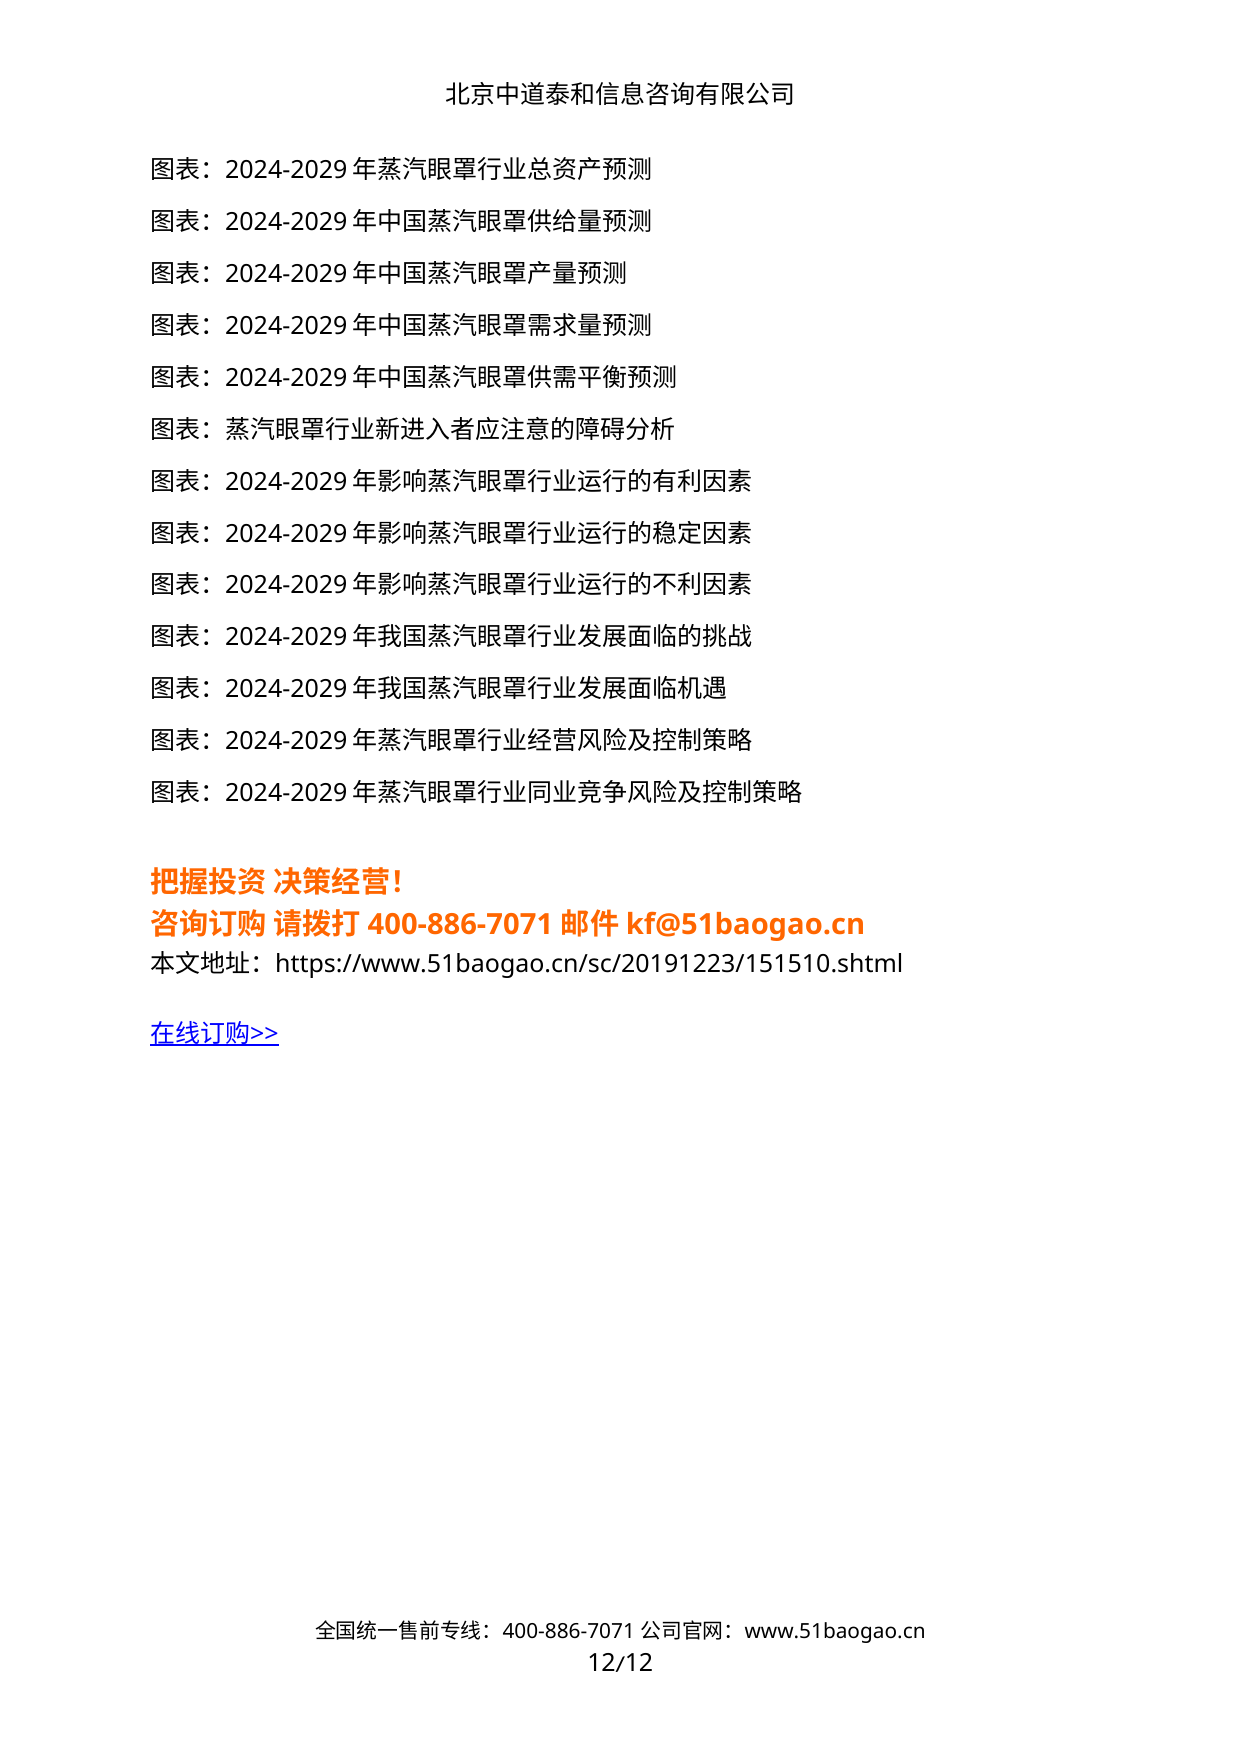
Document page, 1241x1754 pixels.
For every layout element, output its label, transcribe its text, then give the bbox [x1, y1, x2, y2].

text 图表：2024-2029年影响蒸汽眼罩行业运行的有利因素 [150, 461, 1090, 497]
text 图表：2024-2029年蒸汽眼罩行业同业竞争风险及控制策略 [150, 772, 1090, 809]
text 图表：2024-2029年中国蒸汽眼罩供需平衡预测 [150, 357, 1090, 394]
text 把握投资 决策经营！咨询订购 请拨打 400-886-7071 邮件 kf@51baogao.cn本文地址：https://www.51baogao.cn/sc/20191223/151510.shtml [150, 824, 1090, 979]
text 图表：2024-2029年我国蒸汽眼罩行业发展面临机遇 [150, 669, 1090, 705]
text 图表：2024-2029年我国蒸汽眼罩行业发展面临的挑战 [150, 617, 1090, 653]
text 图表：2024-2029年蒸汽眼罩行业总资产预测 [150, 150, 1090, 186]
text 图表：2024-2029年影响蒸汽眼罩行业运行的不利因素 [150, 565, 1090, 601]
text 图表：2024-2029年蒸汽眼罩行业经营风险及控制策略 [150, 721, 1090, 757]
text 图表：2024-2029年中国蒸汽眼罩需求量预测 [150, 306, 1090, 342]
text 图表：2024-2029年影响蒸汽眼罩行业运行的稳定因素 [150, 513, 1090, 549]
text 在线订购>> [150, 979, 1090, 1050]
text 图表：2024-2029年中国蒸汽眼罩产量预测 [150, 254, 1090, 290]
text 图表：2024-2029年中国蒸汽眼罩供给量预测 [150, 202, 1090, 238]
text 图表：蒸汽眼罩行业新进入者应注意的障碍分析 [150, 409, 1090, 446]
